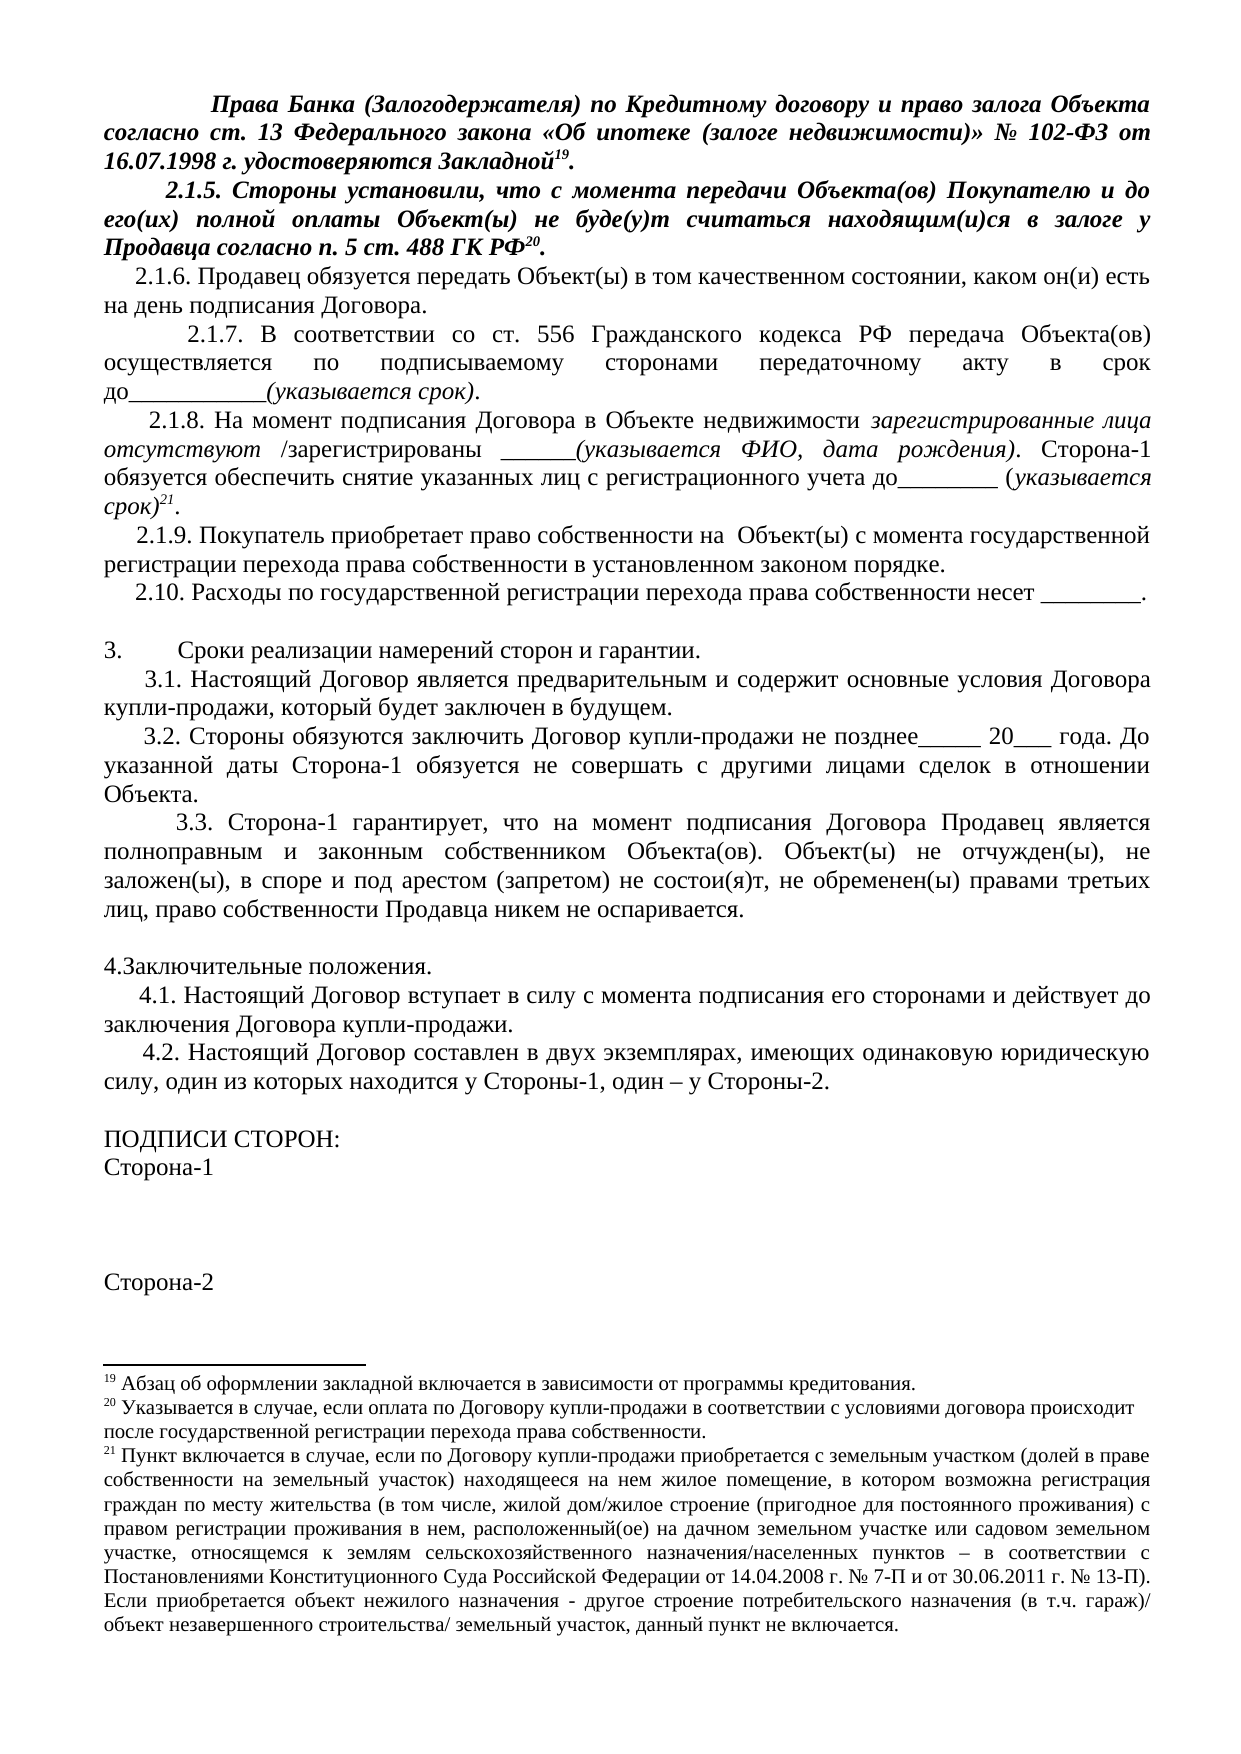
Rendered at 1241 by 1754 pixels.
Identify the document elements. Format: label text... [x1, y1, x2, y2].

text 2.1.8. На момент подписания Договора в Объекте недвижимости зарегистрированные лица отсутствуют /зарегистрированы ______(указывается ФИО, дата рождения). Сторона-1 обязуется обеспечить снятие указанных лиц с регистрационного учета до________ (указывается срок). [103, 405, 1152, 520]
text 3.1. Настоящий Договор является предварительным и содержит основные условия Договора купли-продажи, который будет заключен в будущем. [103, 664, 1152, 721]
text ПОДПИСИ СТОРОН: [103, 1124, 1152, 1152]
text 3.2. Стороны обязуются заключить Договор купли-продажи не позднее_____ 20___ года. До указанной даты Сторона-1 обязуется не совершать с другими лицами сделок в отношении Объекта. [103, 721, 1152, 807]
text 4.2. Настоящий Договор составлен в двух экземплярах, имеющих одинаковую юридическую силу, один из которых находится у Стороны-1, один – у Стороны-2. [103, 1037, 1152, 1095]
text Сторона-1 [103, 1152, 1152, 1181]
text Сторона-2 [103, 1267, 1152, 1296]
text 4.Заключительные положения. [103, 951, 1152, 980]
text 3.3. Сторона-1 гарантирует, что на момент подписания Договора Продавец является полноправным и законным собственником Объекта(ов). Объект(ы) не отчужден(ы), не заложен(ы), в споре и под арестом (запретом) не состои(я)т, не обременен(ы) правами третьих лиц, право собственности Продавца никем не оспаривается. [103, 807, 1152, 922]
text 4.1. Настоящий Договор вступает в силу с момента подписания его сторонами и действует до заключения Договора купли-продажи. [103, 980, 1152, 1037]
text 2.1.6. Продавец обязуется передать Объект(ы) в том качественном состоянии, каком он(и) есть на день подписания Договора. [103, 261, 1152, 319]
text Права Банка (Залогодержателя) по Кредитному договору и право залога Объекта согласно ст. 13 Федерального закона «Об ипотеке (залоге недвижимости)» № 102-ФЗ от 16.07.1998 г. удостоверяются Закладной. [103, 89, 1152, 175]
text 2.1.5. Стороны установили, что с момента передачи Объекта(ов) Покупателю и до его(их) полной оплаты Объект(ы) не буде(у)т считаться находящим(и)ся в залоге у Продавца согласно п. 5 ст. 488 ГК РФ. [103, 175, 1152, 261]
text 2.1.7. В соответствии со ст. 556 Гражданского кодекса РФ передача Объекта(ов) осуществляется по подписываемому сторонами передаточному акту в срок до___________(указывается срок). [103, 319, 1152, 405]
text 3. Сроки реализации намерений сторон и гарантии. [103, 635, 1152, 664]
text 2.1.9. Покупатель приобретает право собственности на Объект(ы) с момента государственной регистрации перехода права собственности в установленном законом порядке. [103, 520, 1152, 577]
text 2.10. Расходы по государственной регистрации перехода права собственности несет ________. [103, 577, 1152, 606]
